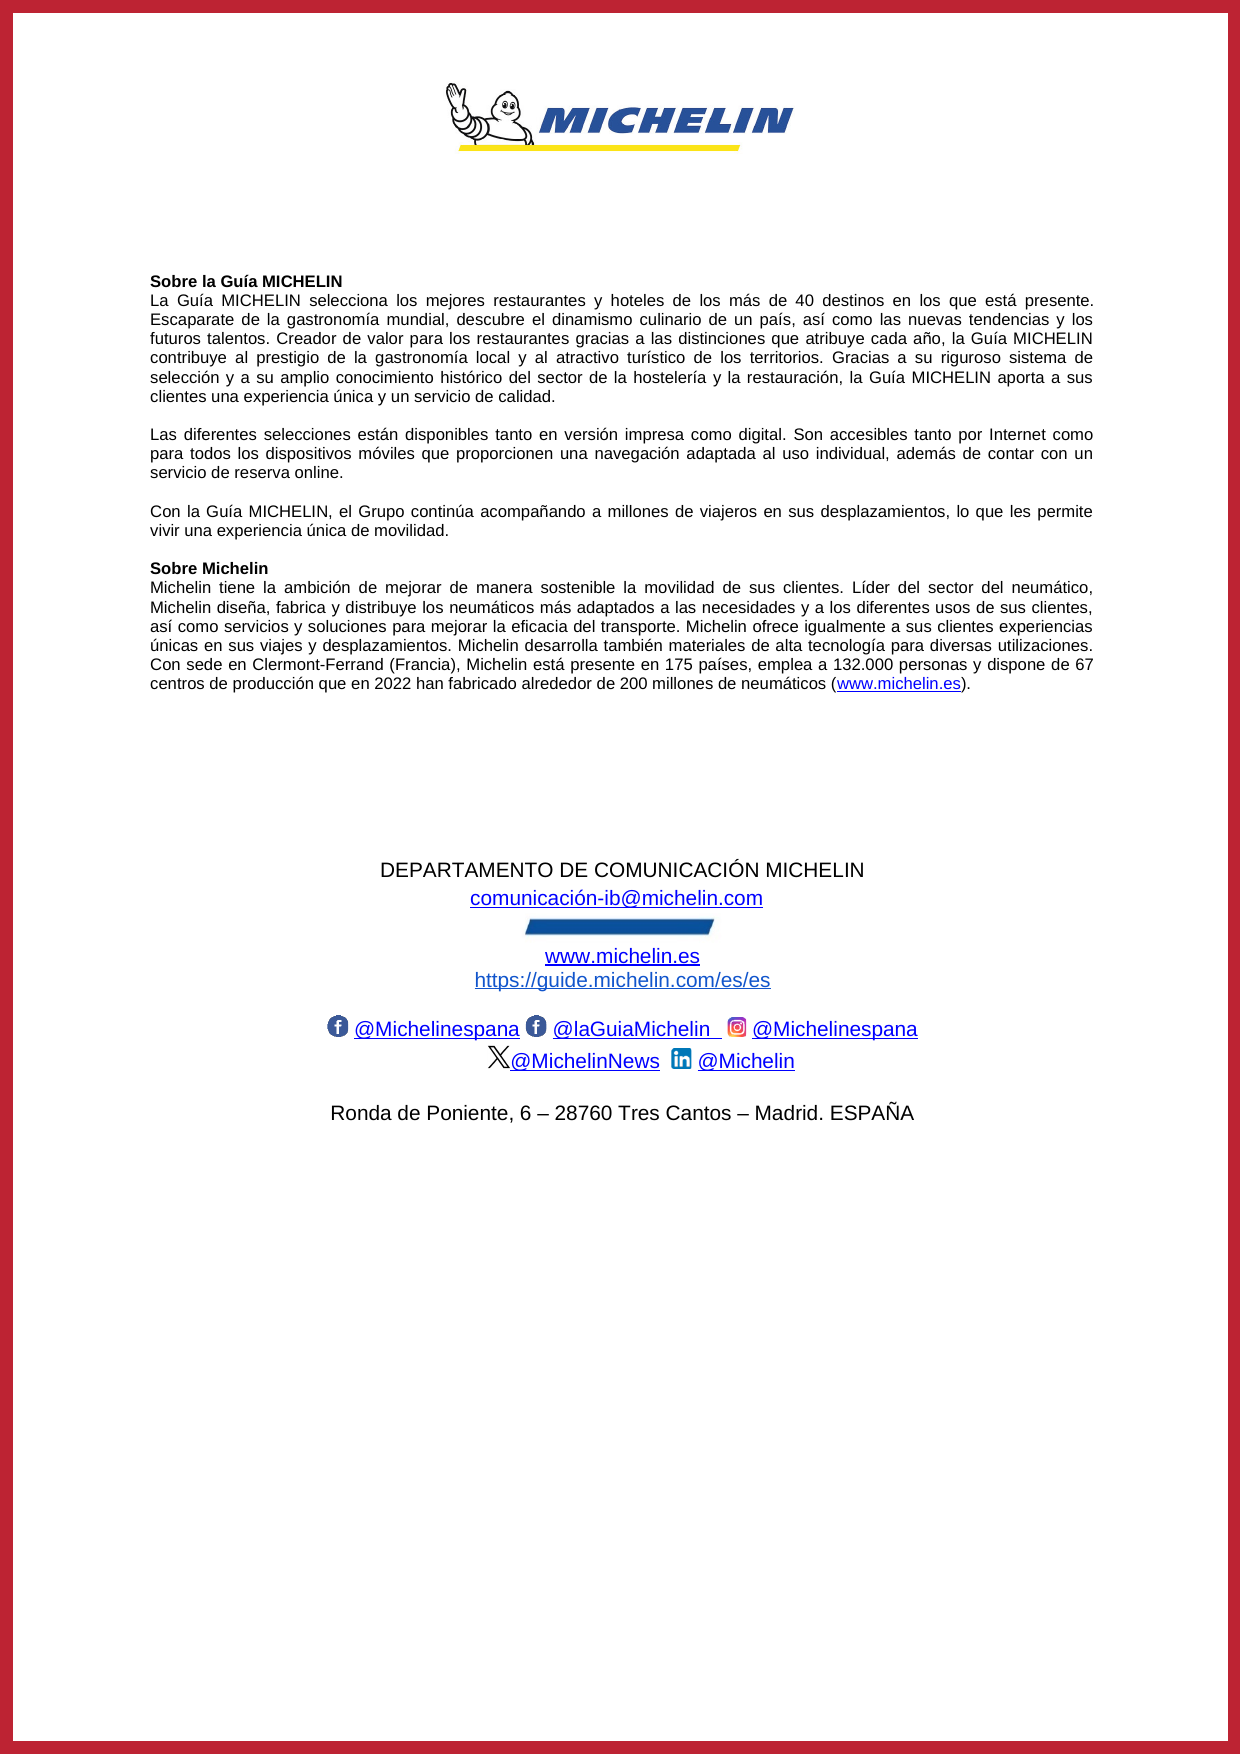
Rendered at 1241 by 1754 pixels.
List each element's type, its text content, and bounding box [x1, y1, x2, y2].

text @MichelinNews @Michelin [187, 1046, 1095, 1076]
picture [327, 1015, 349, 1037]
text DEPARTAMENTO DE COMUNICACIÓN MICHELIN [150, 858, 1095, 882]
picture [490, 913, 755, 943]
text https://guide.michelin.com/es/es [150, 967, 1095, 991]
text La Guía MICHELIN selecciona los mejores restaurantes y hoteles de los más de 40 destinos en los que está presente. Escaparate de la gastronomía mundial, descubre el dinamismo culinario de un país, así como las nuevas tendencias y los futuros talentos. Creador de valor para los restaurantes gracias a las distinciones que atribuye cada año, la Guía MICHELIN contribuye al prestigio de la gastronomía local y al atractivo turístico de los territorios. Gracias a su riguroso sistema de selección y a su amplio conocimiento histórico del sector de la hostelería y la restauración, la Guía MICHELIN aporta a sus clientes una experiencia única y un servicio de calidad. [150, 291, 1095, 406]
picture [487, 1045, 511, 1069]
text Sobre Michelin [150, 559, 1228, 578]
text Ronda de Poniente, 6 – 28760 Tres Cantos – Madrid. ESPAÑA [150, 1100, 1095, 1124]
text Michelin tiene la ambición de mejorar de manera sostenible la movilidad de sus clientes. Líder del sector del neumático, Michelin diseña, fabrica y distribuye los neumáticos más adaptados a las necesidades y a los diferentes usos de sus clientes, así como servicios y soluciones para mejorar la eficacia del transporte. Michelin ofrece igualmente a sus clientes experiencias únicas en sus viajes y desplazamientos. Michelin desarrolla también materiales de alta tecnología para diversas utilizaciones. Con sede en Clermont-Ferrand (Francia), Michelin está presente en 175 países, emplea a 132.000 personas y dispone de 67 centros de producción que en 2022 han fabricado alrededor de 200 millones de neumáticos (www.michelin.es). [150, 578, 1095, 693]
text comunicación-ib@michelin.com [150, 886, 1095, 909]
text Con la Guía MICHELIN, el Grupo continúa acompañando a millones de viajeros en sus desplazamientos, lo que les permite vivir una experiencia única de movilidad. [150, 502, 1095, 540]
text Las diferentes selecciones están disponibles tanto en versión impresa como digital. Son accesibles tanto por Internet como para todos los dispositivos móviles que proporcionen una navegación adaptada al uso individual, además de contar con un servicio de reserva online. [150, 425, 1095, 482]
text @Michelinespana @laGuiaMichelin @Michelinespana [150, 1015, 1095, 1046]
text www.michelin.es [150, 943, 1095, 967]
picture [13, 21, 1228, 190]
picture [525, 1015, 547, 1037]
picture [675, 1056, 692, 1066]
picture [727, 1017, 747, 1037]
text Sobre la Guía MICHELIN [150, 272, 1095, 291]
